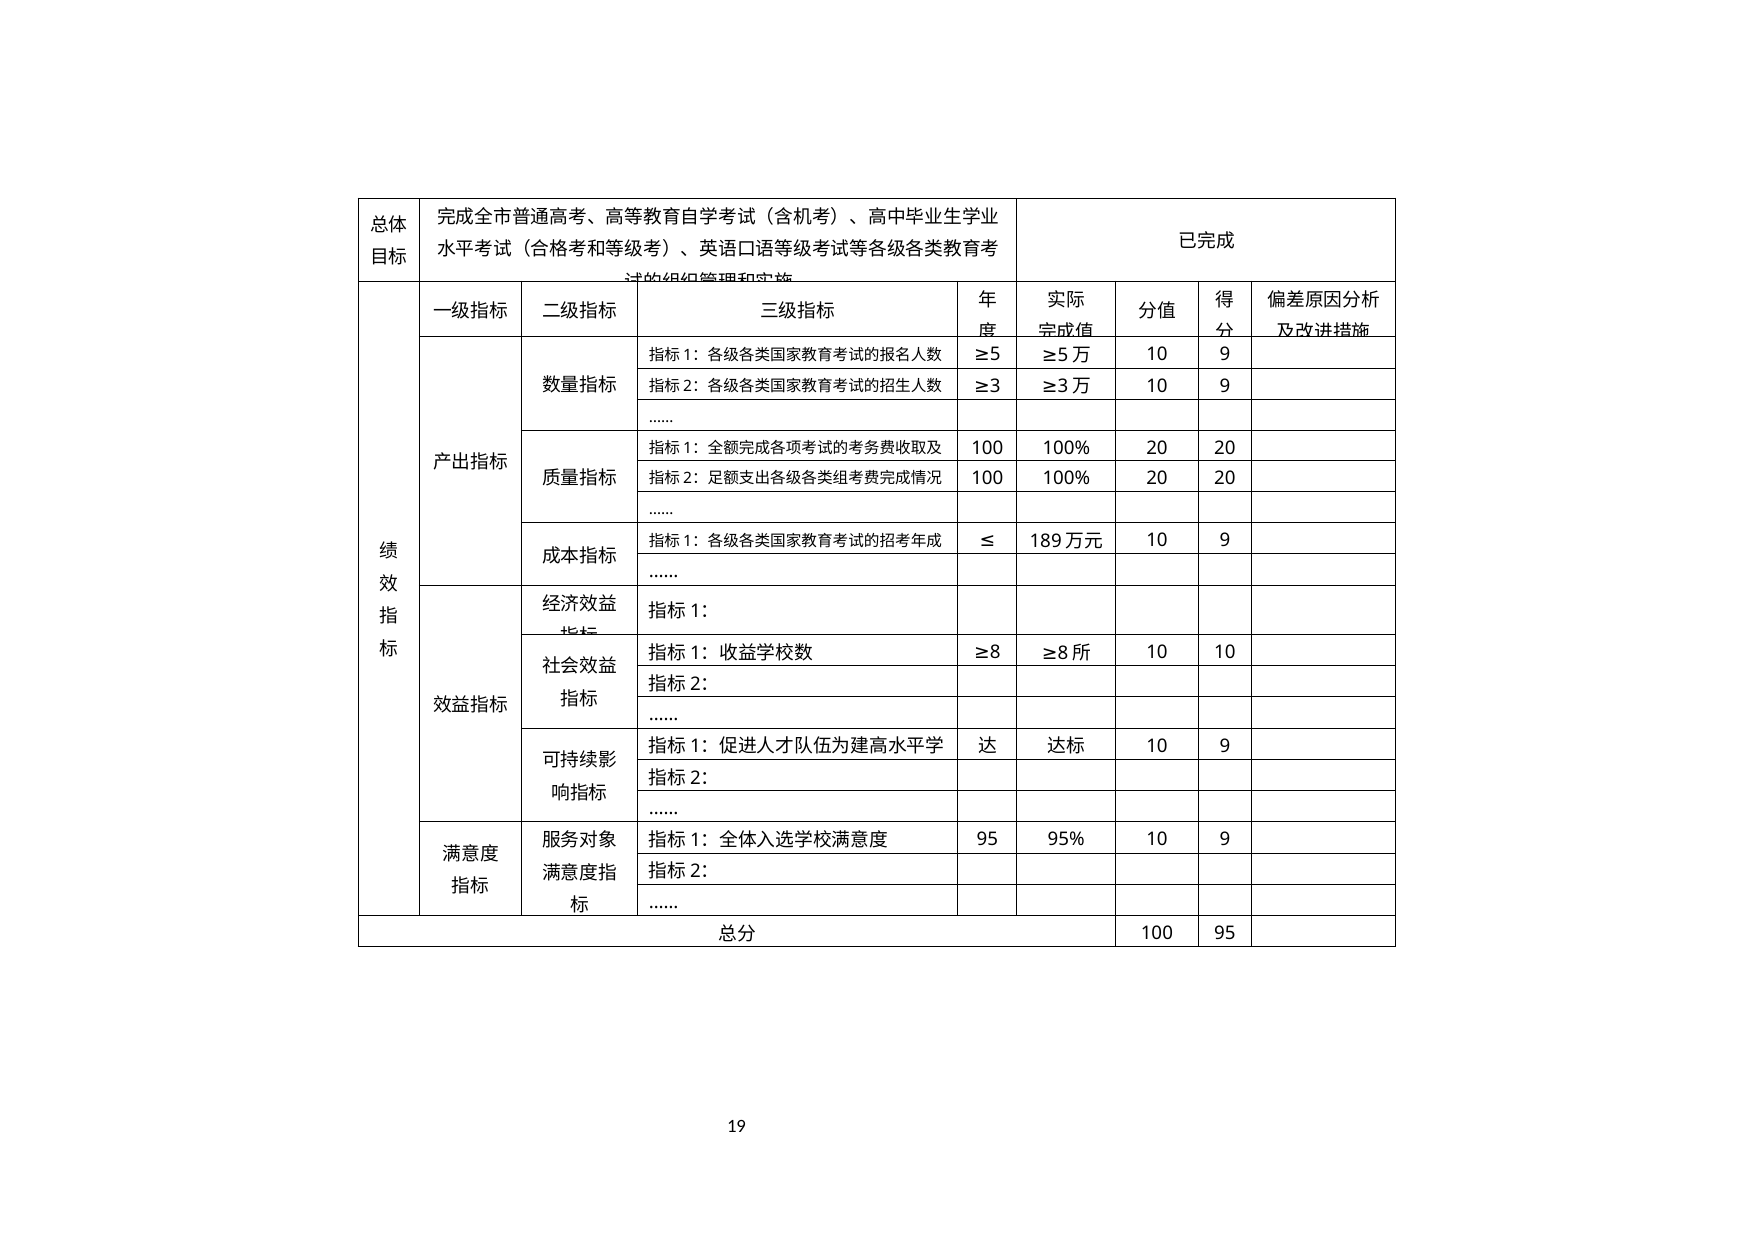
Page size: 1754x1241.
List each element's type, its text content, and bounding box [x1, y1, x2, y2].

table_cell [1017, 554, 1115, 584]
table_cell [1252, 492, 1395, 522]
table_cell …… [638, 697, 957, 727]
table_cell 95% [1017, 822, 1115, 852]
table_cell 10 [1116, 822, 1198, 852]
table_cell 指标1：全体入选学校满意度 [638, 822, 957, 852]
table_cell [1199, 854, 1251, 884]
table_cell [1017, 760, 1115, 790]
table_cell [958, 666, 1016, 696]
table_cell [1252, 400, 1395, 430]
table_cell …… [638, 885, 957, 915]
table_cell [1252, 523, 1395, 553]
table_cell …… [638, 492, 957, 522]
table_cell [1252, 822, 1395, 852]
table_cell 已完成 [1017, 199, 1395, 281]
table_cell 10 [1116, 337, 1198, 367]
table_cell [958, 554, 1016, 584]
table_cell [1116, 885, 1198, 915]
table_cell [958, 697, 1016, 727]
table_cell 产出指标 [420, 337, 521, 584]
table_cell [1017, 791, 1115, 821]
table_cell 10 [1199, 635, 1251, 665]
table_cell [1116, 760, 1198, 790]
table_cell 可持续影响指标 [522, 729, 637, 821]
table_cell 社会效益 指标 [522, 635, 637, 727]
table_cell 100% [958, 461, 1016, 491]
table_cell ≤200/万元/年 [958, 523, 1016, 553]
table_cell [1017, 586, 1115, 634]
table_cell [1199, 586, 1251, 634]
table_cell [1252, 697, 1395, 727]
table_cell 达标 [958, 729, 1016, 759]
table_cell [1252, 666, 1395, 696]
table_cell …… [638, 400, 957, 430]
table_cell [1116, 697, 1198, 727]
table_cell [1116, 666, 1198, 696]
table_cell [1252, 760, 1395, 790]
table_cell [1017, 492, 1115, 522]
table_cell [1252, 554, 1395, 584]
table_cell ≥8所 [958, 635, 1016, 665]
table_cell [1199, 492, 1251, 522]
table_cell [1017, 666, 1115, 696]
table_cell …… [638, 791, 957, 821]
table_cell 9 [1199, 729, 1251, 759]
table_cell [1017, 854, 1115, 884]
table_cell 得分 [1199, 282, 1251, 336]
table_cell [1199, 554, 1251, 584]
table_cell 9 [1199, 523, 1251, 553]
table_cell 指标2：各级各类国家教育考试的招生人数 [638, 369, 957, 399]
table_cell 指标2：足额支出各级各类组考费完成情况 [638, 461, 957, 491]
table_cell 20 [1199, 431, 1251, 459]
table_cell 指标1： [638, 586, 957, 634]
table_cell [1017, 400, 1115, 430]
table_cell [1252, 431, 1395, 459]
table_cell 二级指标 [522, 282, 637, 336]
table_cell 年度总体目标 [359, 199, 419, 281]
table_cell [1199, 885, 1251, 915]
table_cell 一级指标 [420, 282, 521, 336]
table_cell 10 [1116, 729, 1198, 759]
table_cell 20 [1199, 461, 1251, 491]
table_cell 指标2： [638, 760, 957, 790]
table_cell 实际 完成值 [1017, 282, 1115, 336]
table_cell [1252, 916, 1395, 946]
table_cell 189万元 [1017, 523, 1115, 553]
table_cell ≥8所 [1017, 635, 1115, 665]
table_cell [958, 854, 1016, 884]
table_cell ≥5万 [958, 337, 1016, 367]
table_cell 总分 [359, 916, 1115, 946]
table_cell [1252, 369, 1395, 399]
table_cell 9 [1199, 369, 1251, 399]
table_cell [958, 492, 1016, 522]
table_cell 指标1：各级各类国家教育考试的招考年成本 [638, 523, 957, 553]
table_cell 100% [958, 431, 1016, 459]
table_cell [1199, 791, 1251, 821]
table_cell 10 [1116, 635, 1198, 665]
table_cell [1116, 400, 1198, 430]
table_cell [958, 885, 1016, 915]
table_cell [1199, 400, 1251, 430]
table_cell [1116, 586, 1198, 634]
table_cell 20 [1116, 431, 1198, 459]
table_cell 95% [958, 822, 1016, 852]
table_cell 20 [1116, 461, 1198, 491]
table_cell 指标1：各级各类国家教育考试的报名人数 [638, 337, 957, 367]
table_cell 指标1：收益学校数 [638, 635, 957, 665]
table_cell 三级指标 [638, 282, 957, 336]
table_cell 指标1：全额完成各项考试的考务费收取及上缴工作完成情况 [638, 431, 957, 459]
table_cell 绩 效 指 标 [359, 282, 419, 915]
table_cell ≥5万 [1017, 337, 1115, 367]
table_cell [1116, 791, 1198, 821]
table_cell [958, 400, 1016, 430]
table_cell 分值 [1116, 282, 1198, 336]
table_cell 达标 [1017, 729, 1115, 759]
table_cell 10 [1116, 369, 1198, 399]
table_cell 偏差原因分析及改进措施 [1252, 282, 1395, 336]
table_cell [1116, 854, 1198, 884]
table_cell 100% [1017, 431, 1115, 459]
table_cell 9 [1199, 337, 1251, 367]
table_cell 完成全市普通高考、高等教育自学考试（含机考）、高中毕业生学业水平考试（合格考和等级考）、英语口语等级考试等各级各类教育考试的组织管理和实施。 [420, 199, 1016, 281]
table_cell [1199, 697, 1251, 727]
table_cell [1252, 885, 1395, 915]
table_cell 满意度 指标 [420, 822, 521, 915]
table_cell 质量指标 [522, 431, 637, 522]
table_cell [1252, 791, 1395, 821]
table_cell [1199, 666, 1251, 696]
table_cell [1252, 586, 1395, 634]
table_cell ≥3万 [958, 369, 1016, 399]
table_cell [958, 760, 1016, 790]
table_cell 经济效益 指标 [522, 586, 637, 634]
table_cell 指标2： [638, 854, 957, 884]
table_cell [1252, 461, 1395, 491]
table_cell [958, 586, 1016, 634]
table_cell [1252, 337, 1395, 367]
table_cell ≥3万 [1017, 369, 1115, 399]
table_cell 100 [1116, 916, 1198, 946]
table_cell 指标2： [638, 666, 957, 696]
table_cell [1116, 492, 1198, 522]
table_cell 指标1：促进人才队伍为建高水平学校服务 [638, 729, 957, 759]
table_cell 成本指标 [522, 523, 637, 584]
table_cell 数量指标 [522, 337, 637, 430]
table_cell [1017, 697, 1115, 727]
table_cell [1252, 854, 1395, 884]
table_cell 效益指标 [420, 586, 521, 821]
table_cell [1252, 635, 1395, 665]
table_cell [1116, 554, 1198, 584]
table_cell 100% [1017, 461, 1115, 491]
table_cell 年度 指标值 [958, 282, 1016, 336]
table_cell [1252, 729, 1395, 759]
table_cell 9 [1199, 822, 1251, 852]
table_cell 服务对象满意度指标 [522, 822, 637, 915]
table_cell [1199, 760, 1251, 790]
table_cell …… [638, 554, 957, 584]
table_cell [958, 791, 1016, 821]
table_cell [1017, 885, 1115, 915]
table_cell 10 [1116, 523, 1198, 553]
table_cell 95 [1199, 916, 1251, 946]
